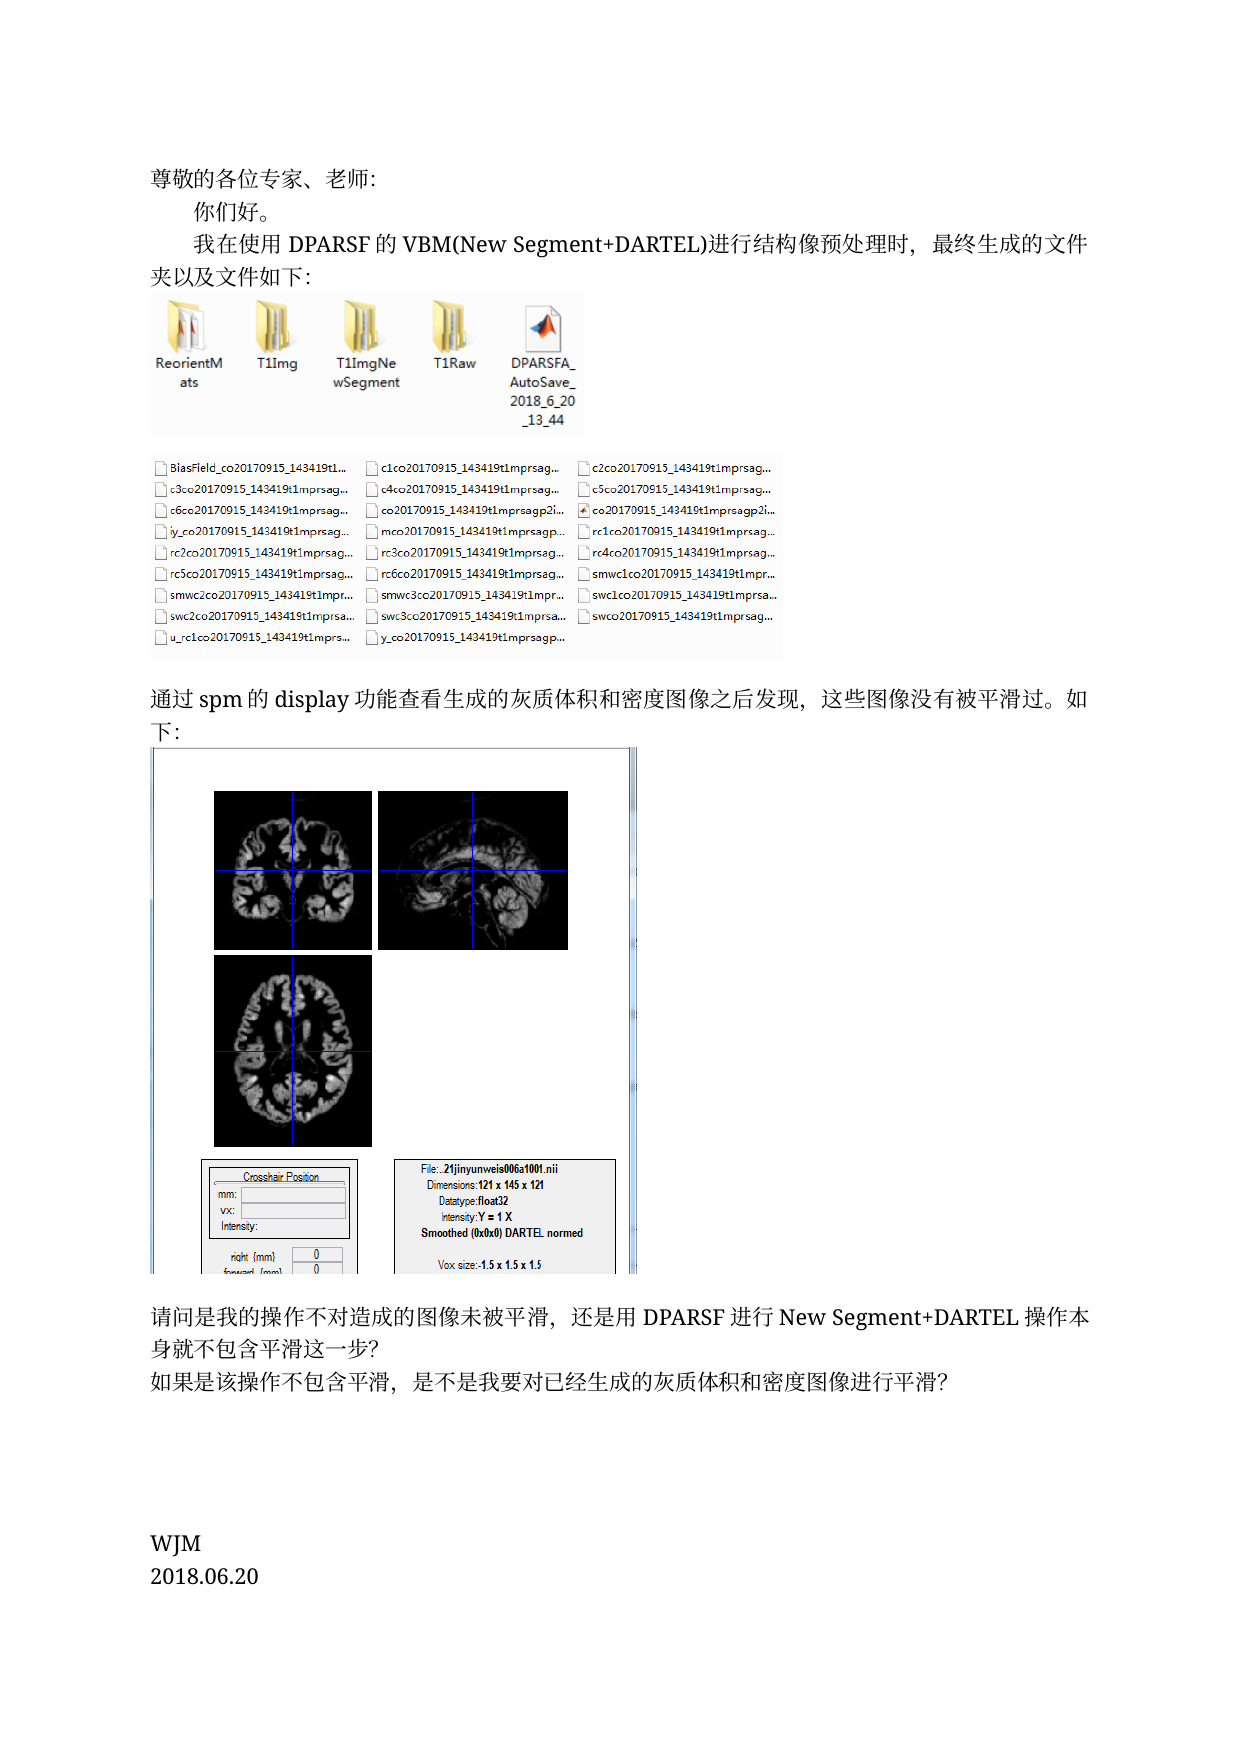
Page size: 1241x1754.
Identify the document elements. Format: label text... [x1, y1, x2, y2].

text 尊敬的各位专家、老师： [150, 162, 1090, 194]
text 如果是该操作不包含平滑，是不是我要对已经生成的灰质体积和密度图像进行平滑？ [150, 1364, 1090, 1397]
text 你们好。 [150, 194, 1090, 227]
text WJM [150, 1527, 1090, 1559]
text 通过spm的display功能查看生成的灰质体积和密度图像之后发现，这些图像没有被平滑过。如下： [150, 682, 1090, 747]
text 我在使用DPARSF的VBM(New Segment+DARTEL)进行结构像预处理时，最终生成的文件夹以及文件如下： [150, 227, 1090, 292]
picture [150, 747, 637, 1274]
picture [150, 454, 783, 660]
text 2018.06.20 [150, 1559, 1090, 1592]
picture [150, 292, 584, 436]
text 请问是我的操作不对造成的图像未被平滑，还是用DPARSF进行New Segment+DARTEL操作本身就不包含平滑这一步？ [150, 1299, 1090, 1364]
